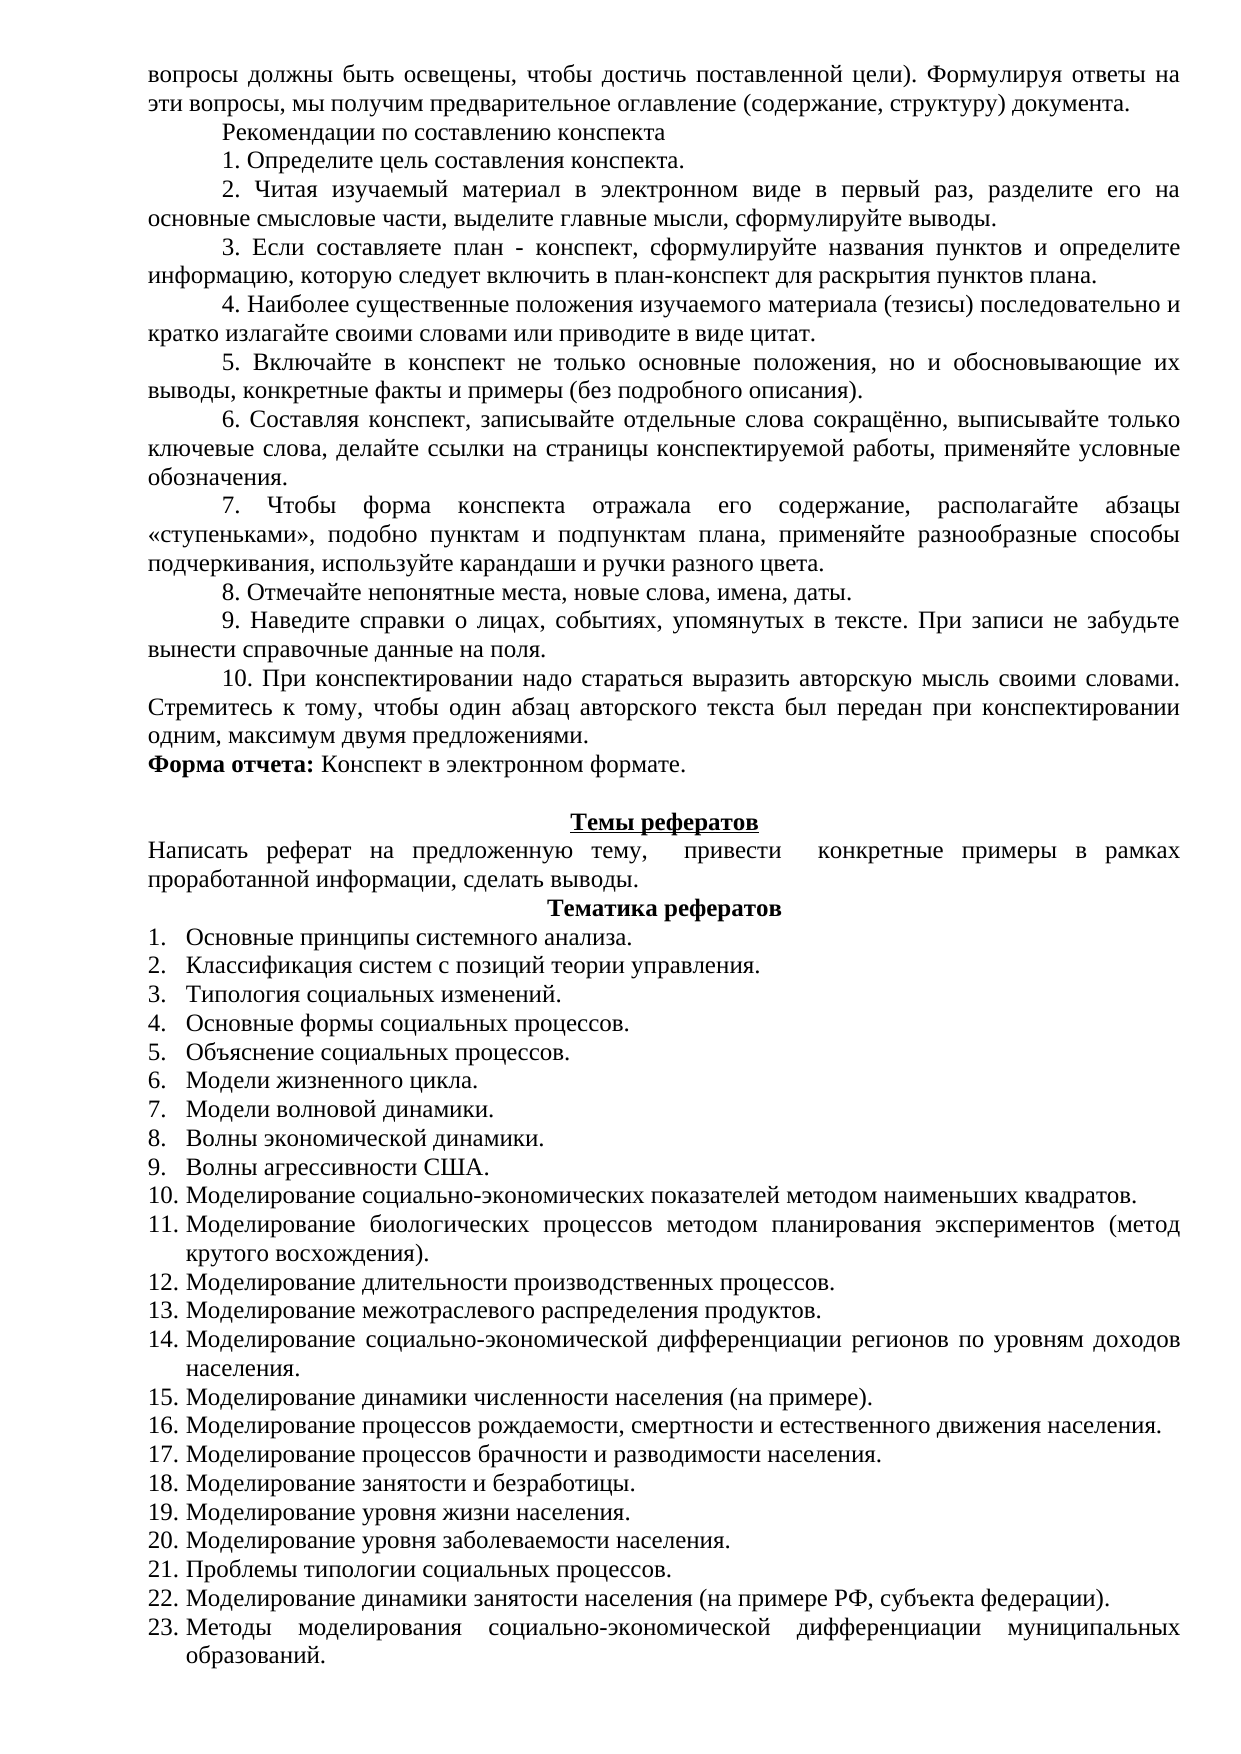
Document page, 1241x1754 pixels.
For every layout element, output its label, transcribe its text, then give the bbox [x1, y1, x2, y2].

text 9. Наведите справки о лицах, событиях, упомянутых в тексте. При записи не забудьте вынести справочные данные на поля. [148, 605, 1181, 663]
text 1. Определите цель составления конспекта. [148, 145, 1181, 174]
text Тематика рефератов [148, 893, 1181, 922]
list Объяснение социальных процессов. [148, 1037, 1181, 1065]
list Моделирование динамики занятости населения (на примере РФ, субъекта федерации). [148, 1583, 1181, 1612]
text 2. Читая изучаемый материал в электронном виде в первый раз, разделите его на основные смысловые части, выделите главные мысли, сформулируйте выводы. [148, 174, 1181, 232]
list Моделирование уровня жизни населения. [148, 1497, 1181, 1525]
list Методы моделирования социально-экономической дифференциации муниципальных образований. [148, 1612, 1181, 1669]
list Моделирование уровня заболеваемости населения. [148, 1525, 1181, 1554]
text Рекомендации по составлению конспекта [148, 117, 1181, 145]
list Моделирование занятости и безработицы. [148, 1468, 1181, 1497]
list Моделирование социально-экономической дифференциации регионов по уровням доходов населения. [148, 1324, 1181, 1382]
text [148, 59, 1181, 117]
list Классификация систем с позиций теории управления. [148, 950, 1181, 979]
list Моделирование межотраслевого распределения продуктов. [148, 1295, 1181, 1324]
text 5. Включайте в конспект не только основные положения, но и обосновывающие их выводы, конкретные факты и примеры (без подробного описания). [148, 347, 1181, 404]
list Моделирование биологических процессов методом планирования экспериментов (метод крутого восхождения). [148, 1209, 1181, 1267]
list Модели жизненного цикла. [148, 1065, 1181, 1094]
list Модели волновой динамики. [148, 1094, 1181, 1123]
list Моделирование процессов рождаемости, смертности и естественного движения населения. [148, 1410, 1181, 1439]
text 10. При конспектировании надо стараться выразить авторскую мысль своими словами. Стремитесь к тому, чтобы один абзац авторского текста был передан при конспектировании одним, максимум двумя предложениями. [148, 663, 1181, 749]
text 8. Отмечайте непонятные места, новые слова, имена, даты. [148, 577, 1181, 605]
list Моделирование длительности производственных процессов. [148, 1267, 1181, 1295]
list Волны экономической динамики. [148, 1123, 1181, 1152]
list Моделирование процессов брачности и разводимости населения. [148, 1439, 1181, 1468]
list Моделирование динамики численности населения (на примере). [148, 1382, 1181, 1410]
list Основные принципы системного анализа. [148, 922, 1181, 950]
text Форма отчета: Конспект в электронном формате. [148, 749, 1181, 778]
list Волны агрессивности США. [148, 1152, 1181, 1180]
list Проблемы типологии социальных процессов. [148, 1554, 1181, 1583]
text 7. Чтобы форма конспекта отражала его содержание, располагайте абзацы «ступеньками», подобно пунктам и подпунктам плана, применяйте разнообразные способы подчеркивания, используйте карандаши и ручки разного цвета. [148, 490, 1181, 577]
text 6. Составляя конспект, записывайте отдельные слова сокращённо, выписывайте только ключевые слова, делайте ссылки на страницы конспектируемой работы, применяйте условные обозначения. [148, 404, 1181, 490]
text Темы рефератов [148, 807, 1181, 835]
list Основные формы социальных процессов. [148, 1008, 1181, 1037]
list Типология социальных изменений. [148, 979, 1181, 1008]
list Моделирование социально-экономических показателей методом наименьших квадратов. [148, 1180, 1181, 1209]
text 3. Если составляете план - конспект, сформулируйте названия пунктов и определите информацию, которую следует включить в план-конспект для раскрытия пунктов плана. [148, 232, 1181, 289]
text Написать реферат на предложенную тему, привести конкретные примеры в рамках проработанной информации, сделать выводы. [148, 835, 1181, 893]
text 4. Наиболее существенные положения изучаемого материала (тезисы) последовательно и кратко излагайте своими словами или приводите в виде цитат. [148, 289, 1181, 347]
